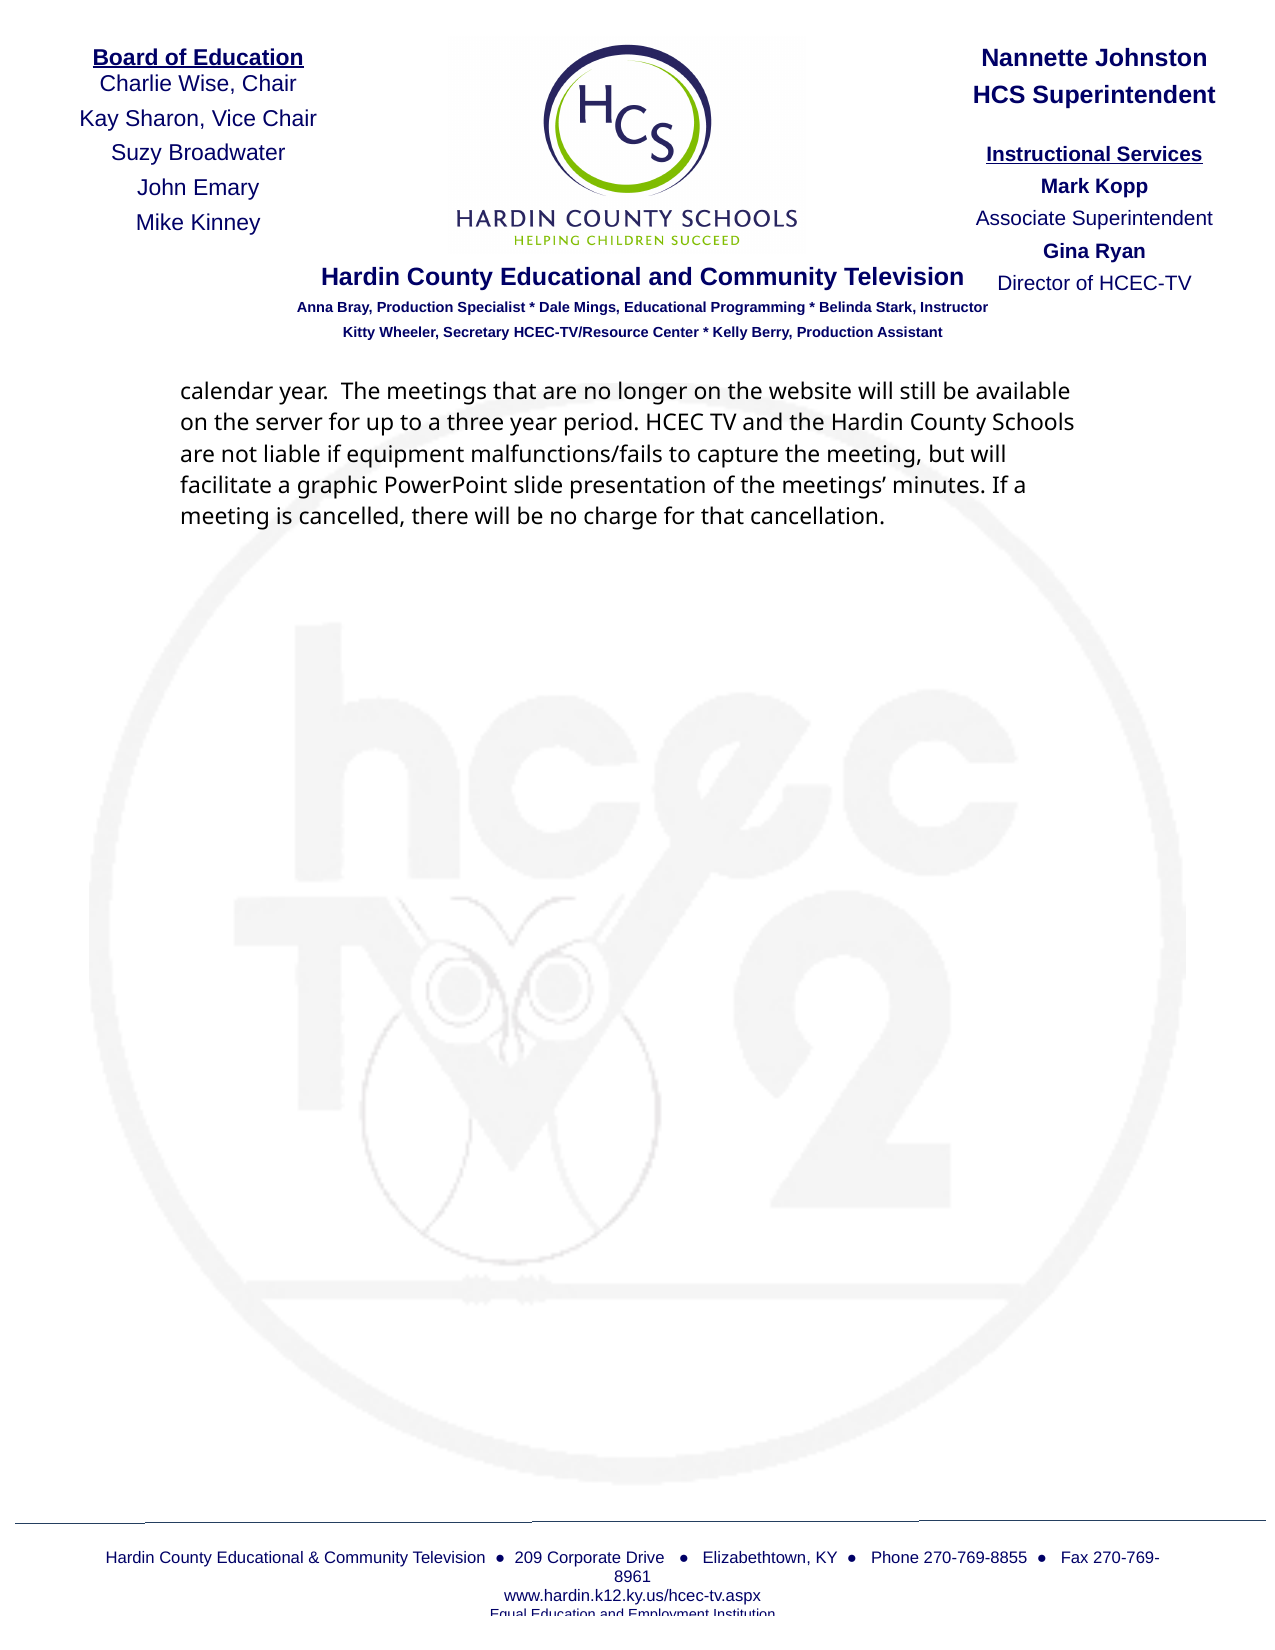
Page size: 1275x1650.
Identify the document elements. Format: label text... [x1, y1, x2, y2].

picture [447, 36, 807, 254]
